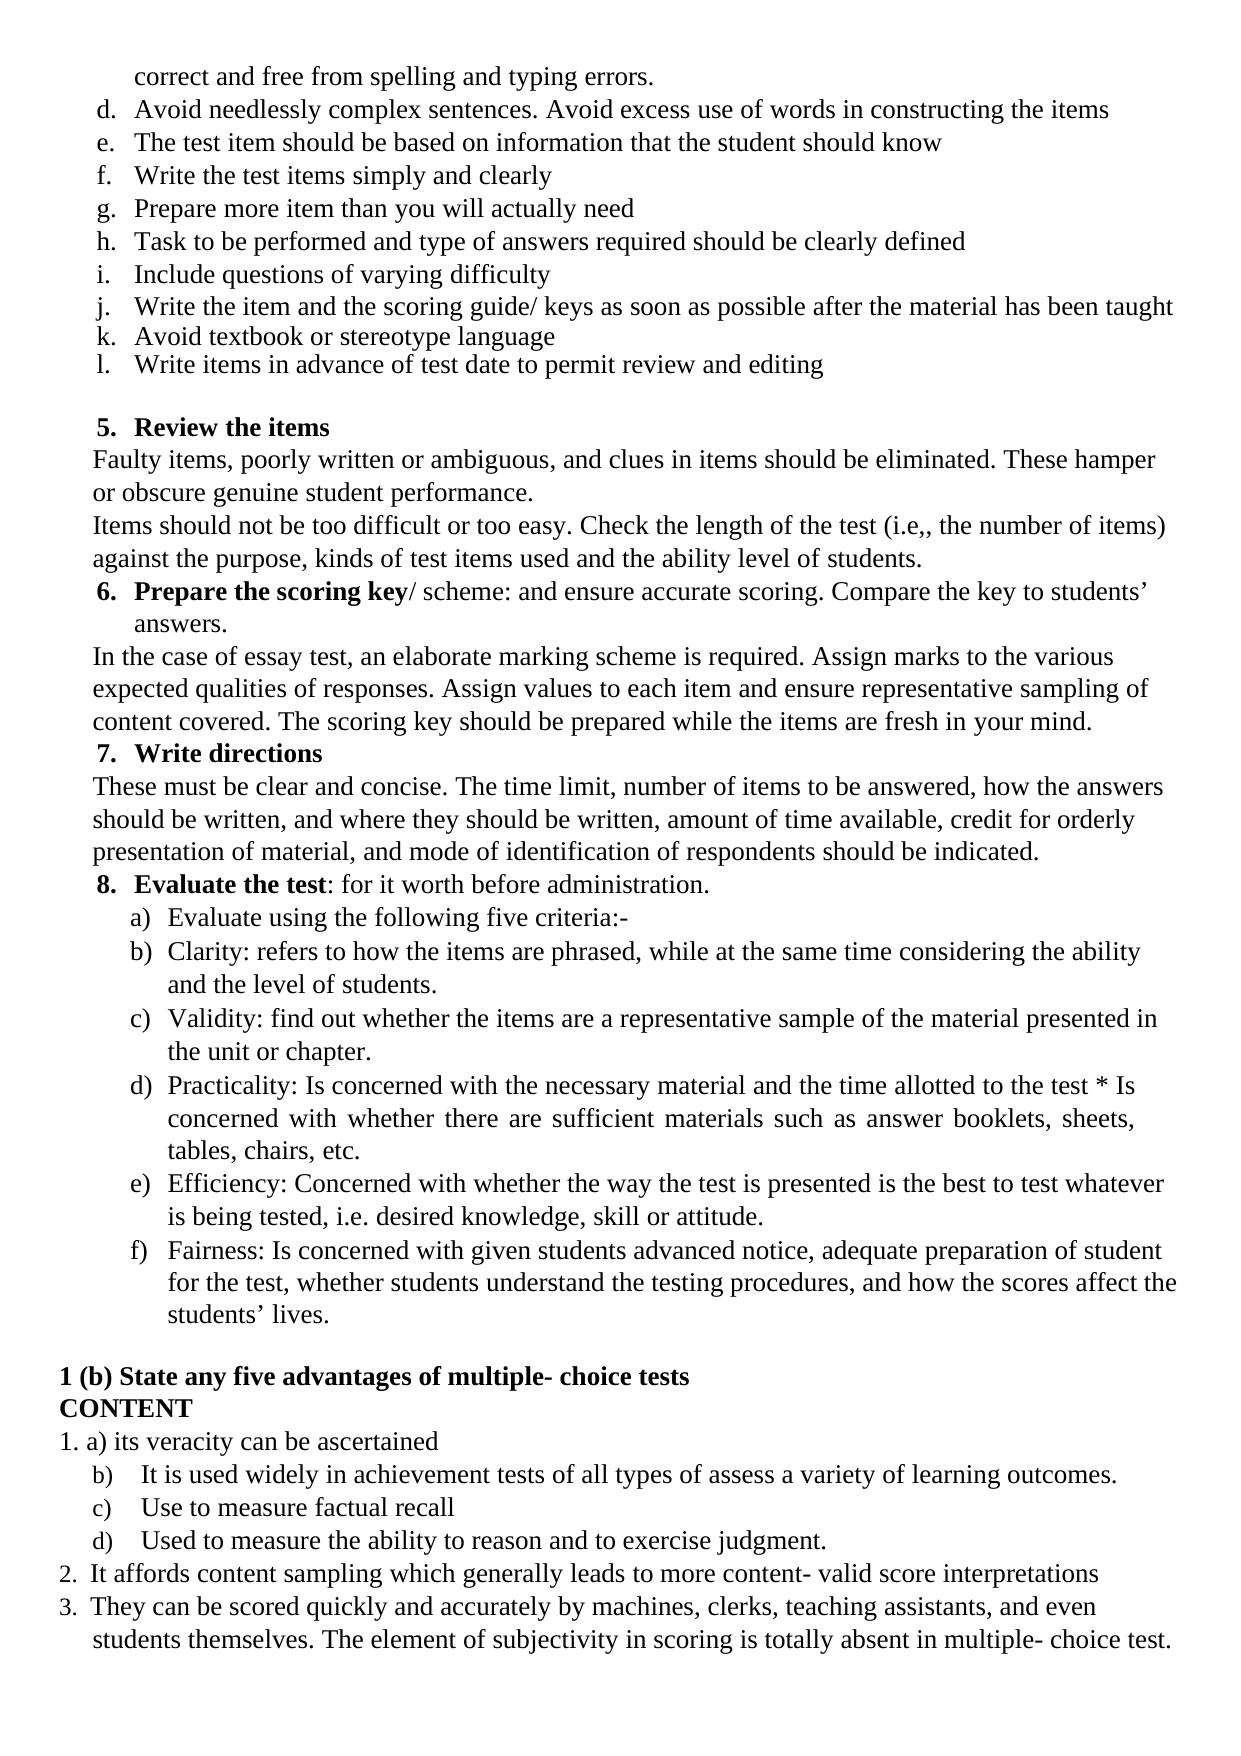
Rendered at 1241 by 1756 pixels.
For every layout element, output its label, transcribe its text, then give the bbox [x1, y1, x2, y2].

list Write the test items simply and clearly [96, 159, 1192, 191]
list Clarity: refers to how the items are phrased, while at the same time considering the ability and the level of students. [130, 935, 1142, 999]
list Task to be performed and type of answers required should be clearly defined [96, 225, 1192, 257]
list Efficiency: Concerned with whether the way the test is presented is the best to test whatever is being tested, i.e. desired knowledge, skill or attitude. [130, 1167, 1166, 1232]
list Evaluate using the following five criteria:- [130, 901, 1192, 932]
list Avoid needlessly complex sentences. Avoid excess use of words in constructing the items [96, 93, 1192, 124]
list Validity: find out whether the items are a representative sample of the material presented in the unit or chapter. [130, 1002, 1165, 1067]
list Write the item and the scoring guide/ keys as soon as possible after the material has been taught [96, 290, 1192, 322]
list Prepare the scoring key/ scheme: and ensure accurate scoring. Compare the key to students’ answers. [96, 575, 1149, 638]
list It is used widely in achievement tests of all types of assess a variety of learning outcomes. [92, 1458, 1192, 1489]
list They can be scored quickly and accurately by machines, clerks, teaching assistants, and even students themselves. The element of subjectivity in scoring is totally absent in multiple- choice test. [59, 1591, 1173, 1654]
list The test item should be based on information that the student should know [96, 126, 1192, 157]
list Avoid textbook or stereotype language [96, 322, 1192, 351]
list Use to measure factual recall [92, 1491, 1192, 1523]
text In the case of essay test, an elaborate marking scheme is required. Assign marks to the various expected qualities of responses. Assign values to each item and ensure representative sampling of content covered. The scoring key should be prepared while the items are fresh in your mind. [92, 640, 1151, 736]
text These must be clear and concise. The time limit, number of items to be answered, how the answers should be written, and where they should be written, amount of time available, credit for orderly presentation of material, and mode of identification of respondents should be indicated. [92, 770, 1166, 867]
text correct and free from spelling and typing errors. [134, 60, 1192, 91]
subtitle Review the items [96, 411, 1192, 442]
list Fairness: Is concerned with given students advanced notice, adequate preparation of student for the test, whether students understand the testing procedures, and how the scores affect the students’ lives. [130, 1234, 1178, 1329]
text Items should not be too difficult or too easy. Check the length of the test (i.e,, the number of items) against the purpose, kinds of test items used and the ability level of students. [92, 509, 1192, 573]
list Prepare more item than you will actually need [96, 192, 1192, 223]
list Evaluate the test: for it worth before administration. [96, 868, 1192, 899]
list Write items in advance of test date to permit review and editing [96, 351, 1192, 380]
list Practicality: Is concerned with the necessary material and the time allotted to the test * Is concerned with whether there are sufficient materials such as answer booklets, sheets, tables, chairs, etc. [130, 1069, 1137, 1165]
subtitle 1 (b) State any five advantages of multiple- choice tests CONTENT [59, 1360, 692, 1424]
list It affords content sampling which generally leads to more content- valid score interpretations [59, 1557, 1192, 1589]
subtitle Write directions [96, 738, 1192, 769]
list Used to measure the ability to reason and to exercise judgment. [92, 1524, 1192, 1556]
list Include questions of varying difficulty [96, 258, 1192, 289]
text Faulty items, poorly written or ambiguous, and clues in items should be eliminated. These hamper or obscure genuine student performance. [92, 444, 1158, 508]
list a) its veracity can be ascertained [59, 1425, 1192, 1456]
